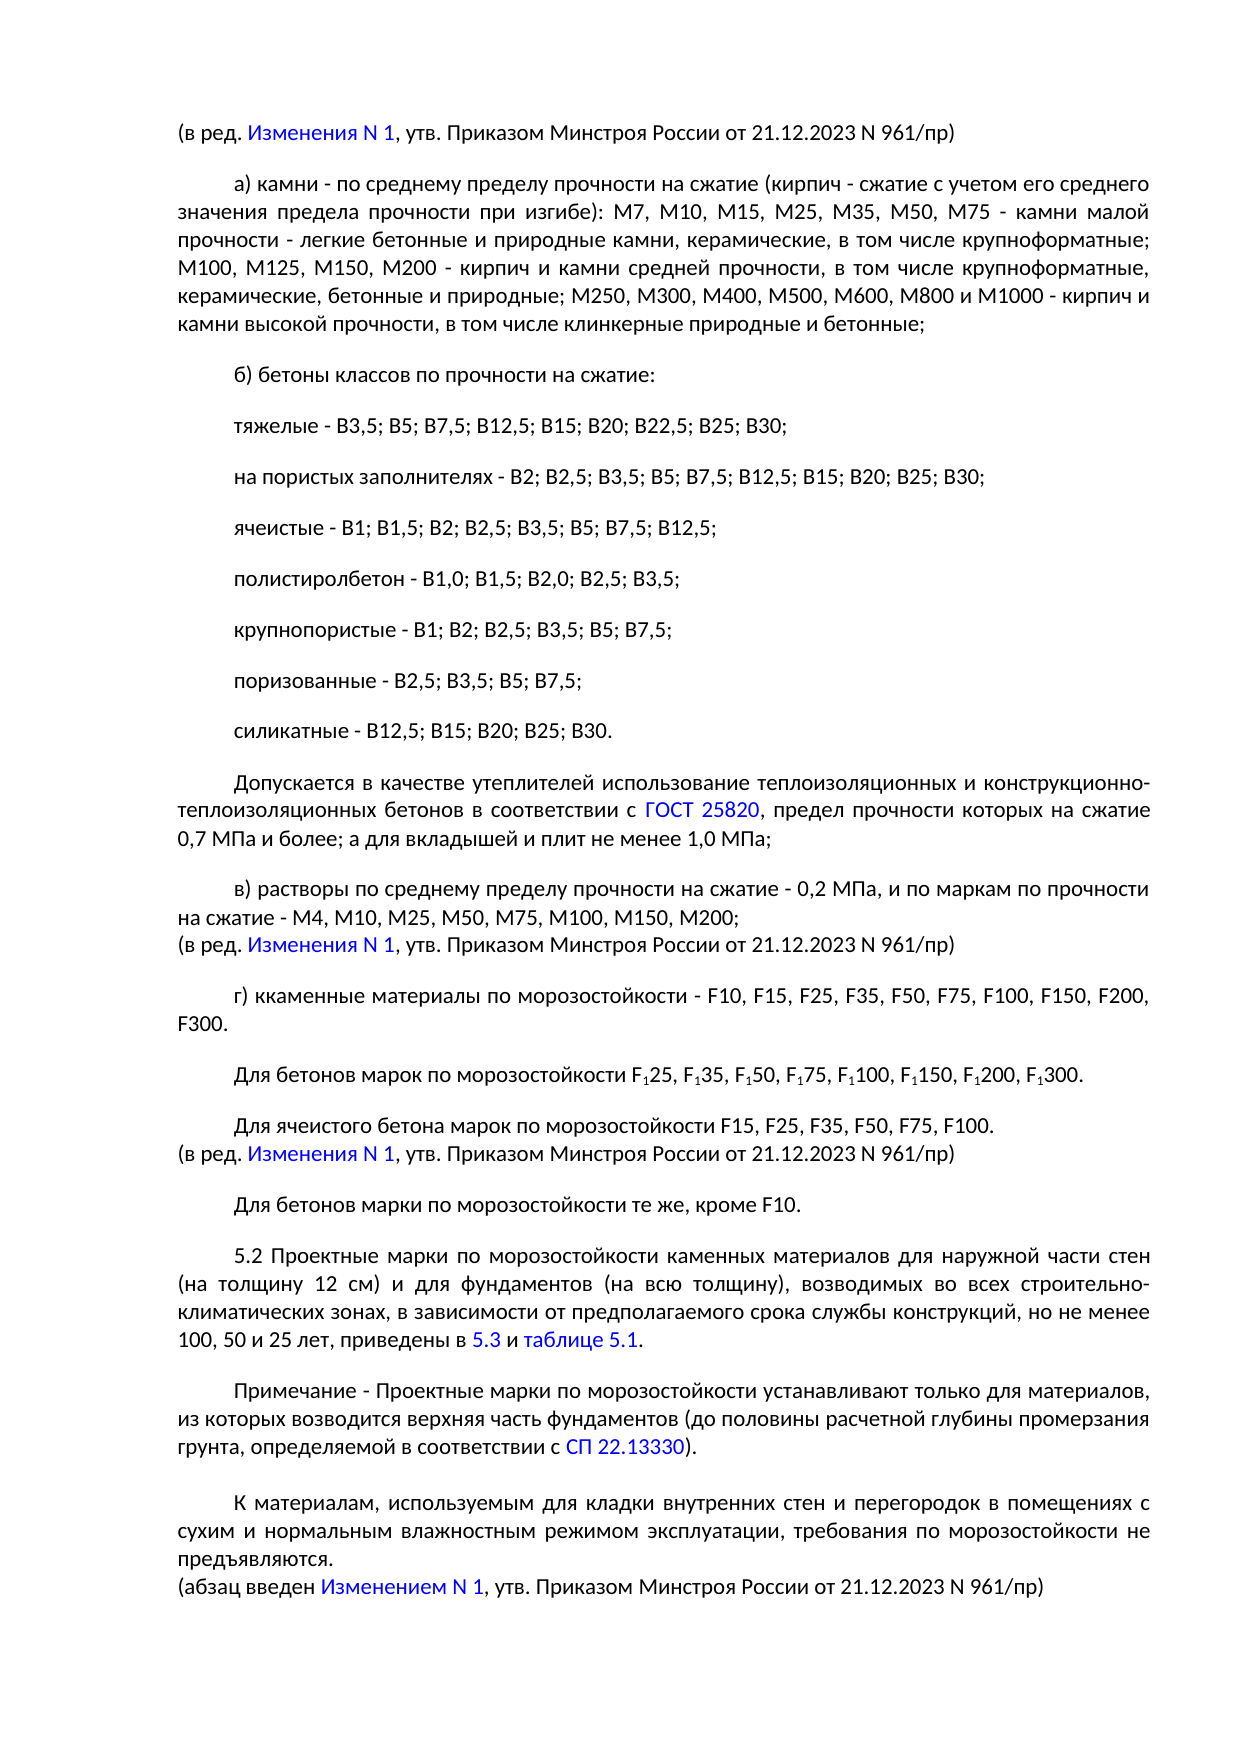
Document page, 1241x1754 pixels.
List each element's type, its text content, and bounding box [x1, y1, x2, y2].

text Для бетонов марки по морозостойкости те же, кроме F10. [177, 1190, 1152, 1218]
text ячеистые - B1; B1,5; B2; B2,5; B3,5; B5; B7,5; B12,5; [177, 513, 1152, 541]
text тяжелые - B3,5; B5; B7,5; B12,5; B15; B20; B22,5; B25; B30; [177, 411, 1152, 439]
text а) камни - по среднему пределу прочности на сжатие (кирпич - сжатие с учетом его среднего значения предела прочности при изгибе): M7, M10, M15, M25, M35, M50, M75 - камни малой прочности - легкие бетонные и природные камни, керамические, в том числе крупноформатные; M100, M125, M150, M200 - кирпич и камни средней прочности, в том числе крупноформатные, керамические, бетонные и природные; M250, M300, M400, M500, M600, M800 и M1000 - кирпич и камни высокой прочности, в том числе клинкерные природные и бетонные; [177, 169, 1152, 337]
text Примечание - Проектные марки по морозостойкости устанавливают только для материалов, из которых возводится верхняя часть фундаментов (до половины расчетной глубины промерзания грунта, определяемой в соответствии с СП 22.13330). [177, 1376, 1152, 1460]
text полистиролбетон - B1,0; B1,5; B2,0; B2,5; B3,5; [177, 564, 1152, 592]
text 5.2 Проектные марки по морозостойкости каменных материалов для наружной части стен (на толщину 12 см) и для фундаментов (на всю толщину), возводимых во всех строительно-климатических зонах, в зависимости от предполагаемого срока службы конструкций, но не менее 100, 50 и 25 лет, приведены в 5.3 и таблице 5.1. [177, 1241, 1152, 1353]
text (в ред. Изменения N 1, утв. Приказом Минстроя России от 21.12.2023 N 961/пр) [177, 931, 1152, 959]
text (в ред. Изменения N 1, утв. Приказом Минстроя России от 21.12.2023 N 961/пр) [177, 118, 1152, 146]
text г) ккаменные материалы по морозостойкости - F10, F15, F25, F35, F50, F75, F100, F150, F200, F300. [177, 982, 1152, 1038]
text (в ред. Изменения N 1, утв. Приказом Минстроя России от 21.12.2023 N 961/пр) [177, 1139, 1152, 1167]
text силикатные - B12,5; B15; B20; B25; B30. [177, 717, 1152, 745]
text б) бетоны классов по прочности на сжатие: [177, 360, 1152, 388]
text на пористых заполнителях - B2; B2,5; B3,5; B5; B7,5; B12,5; B15; B20; B25; B30; [177, 462, 1152, 490]
text К материалам, используемым для кладки внутренних стен и перегородок в помещениях с сухим и нормальным влажностным режимом эксплуатации, требования по морозостойкости не предъявляются. [177, 1488, 1152, 1572]
text Допускается в качестве утеплителей использование теплоизоляционных и конструкционно-теплоизоляционных бетонов в соответствии с ГОСТ 25820, предел прочности которых на сжатие 0,7 МПа и более; а для вкладышей и плит не менее 1,0 МПа; [177, 768, 1152, 852]
text Для бетонов марок по морозостойкости F125, F135, F150, F175, F1100, F1150, F1200, F1300. [177, 1061, 1152, 1088]
text (абзац введен Изменением N 1, утв. Приказом Минстроя России от 21.12.2023 N 961/пр) [177, 1572, 1152, 1601]
text крупнопористые - B1; B2; B2,5; B3,5; B5; B7,5; [177, 615, 1152, 643]
text поризованные - B2,5; B3,5; B5; B7,5; [177, 666, 1152, 694]
text в) растворы по среднему пределу прочности на сжатие - 0,2 МПа, и по маркам по прочности на сжатие - М4, М10, М25, М50, М75, М100, М150, М200; [177, 874, 1152, 931]
text Для ячеистого бетона марок по морозостойкости F15, F25, F35, F50, F75, F100. [177, 1111, 1152, 1139]
